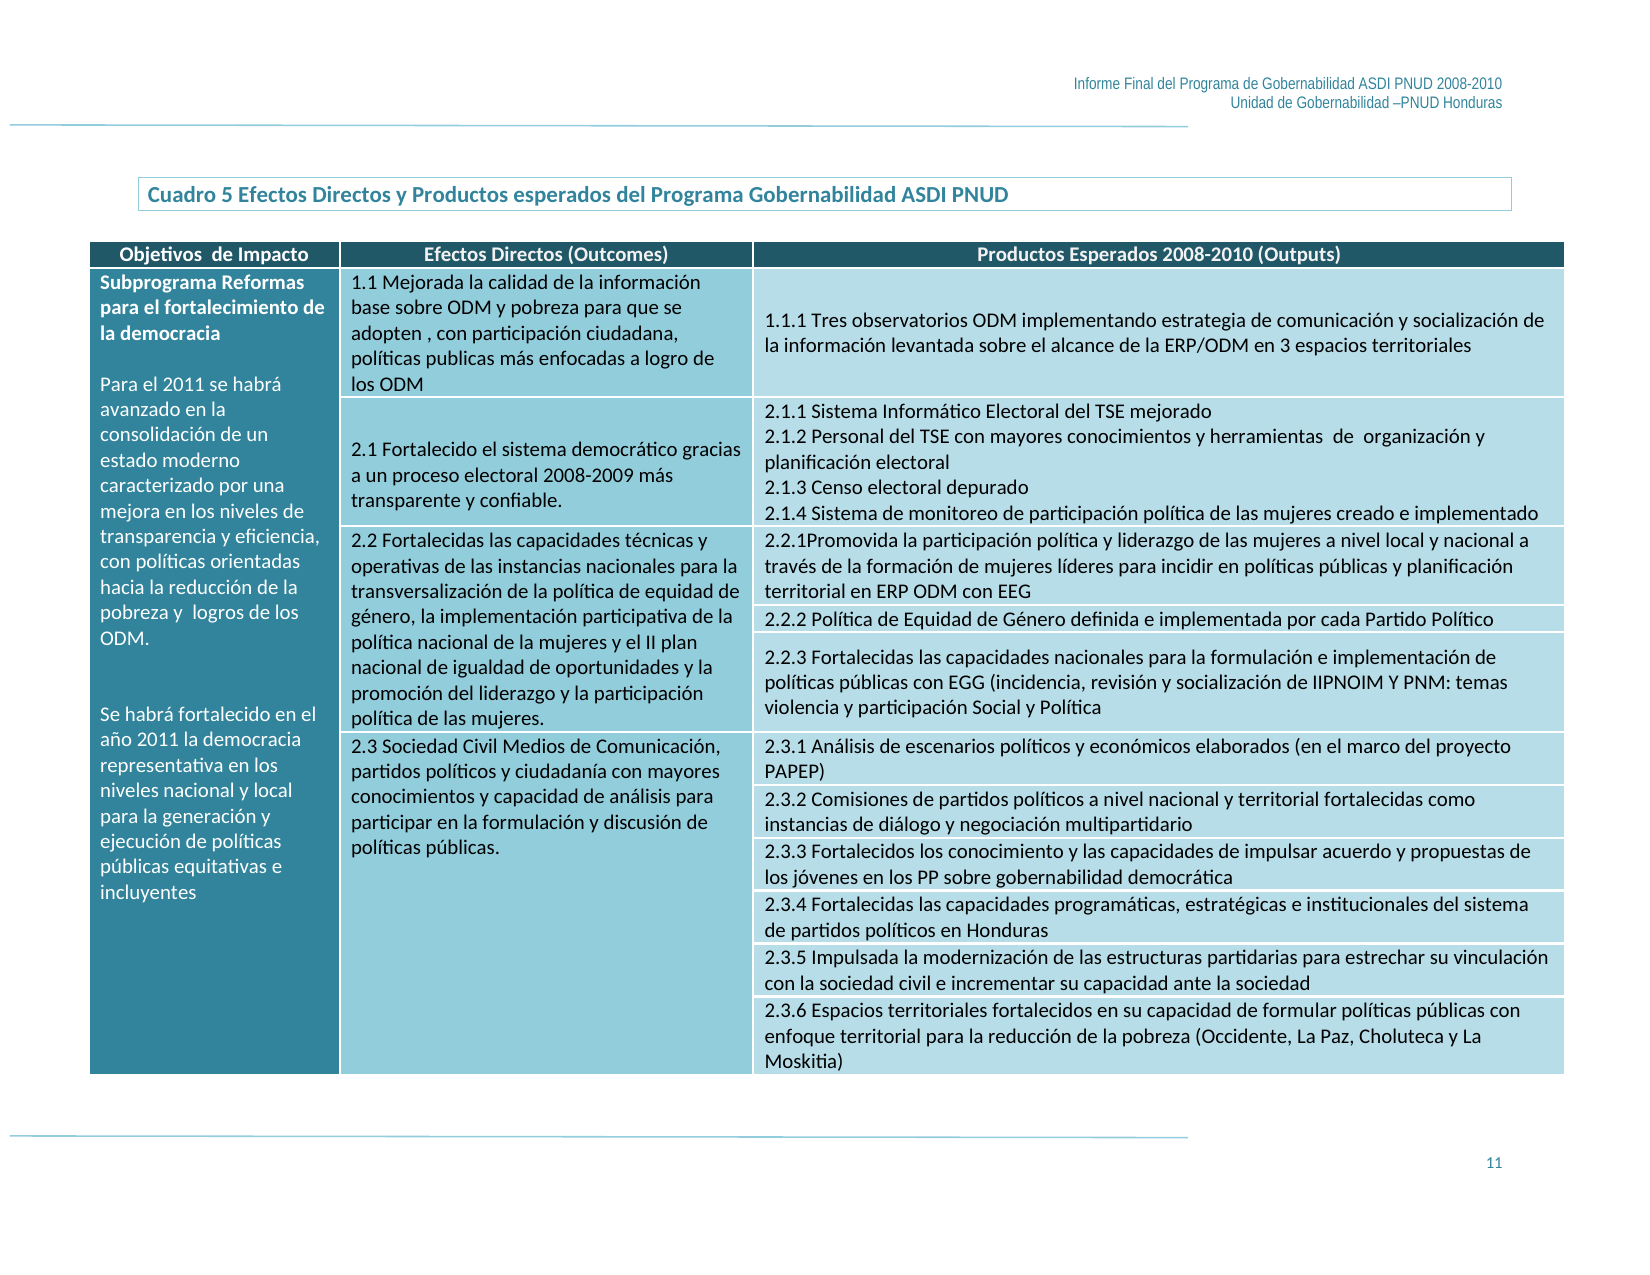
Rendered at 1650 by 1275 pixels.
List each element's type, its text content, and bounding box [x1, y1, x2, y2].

table_cell 2.2.1Promovida la participación política y liderazgo de las mujeres a nivel local y nacional a través de la formación de mujeres líderes para incidir en políticas públicas y planificación territorial en ERP ODM con EEG [754, 527, 1564, 604]
table_cell 2.3.2 Comisiones de partidos políticos a nivel nacional y territorial fortalecidas como instancias de diálogo y negociación multipartidario [754, 786, 1564, 837]
table_cell 2.3.6 Espacios territoriales fortalecidos en su capacidad de formular políticas públicas con enfoque territorial para la reducción de la pobreza (Occidente, La Paz, Choluteca y La Moskitia) [754, 998, 1564, 1074]
table_cell Subprograma Reformas para el fortalecimiento de la democracia Para el 2011 se habrá avanzado en la consolidación de un estado moderno caracterizado por una mejora en los niveles de transparencia y eficiencia, con políticas orientadas hacia la reducción de la pobreza y logros de los ODM. Se habrá fortalecido en el año 2011 la democracia representativa en los niveles nacional y local para la generación y ejecución de políticas públicas equitativas e incluyentes [90, 269, 339, 1074]
table_header Objetivos de Impacto [90, 242, 339, 267]
table_cell 2.3 Sociedad Civil Medios de Comunicación, partidos políticos y ciudadanía con mayores conocimientos y capacidad de análisis para participar en la formulación y discusión de políticas públicas. [341, 733, 752, 1074]
table_header Efectos Directos (Outcomes) [341, 242, 752, 267]
table_cell 2.3.3 Fortalecidos los conocimiento y las capacidades de impulsar acuerdo y propuestas de los jóvenes en los PP sobre gobernabilidad democrática [754, 839, 1564, 889]
table_cell 2.1 Fortalecido el sistema democrático gracias a un proceso electoral 2008-2009 más transparente y confiable. [341, 398, 752, 525]
table_cell 2.2.3 Fortalecidas las capacidades nacionales para la formulación e implementación de políticas públicas con EGG (incidencia, revisión y socialización de IIPNOIM Y PNM: temas violencia y participación Social y Política [754, 633, 1564, 731]
table_cell 2.2 Fortalecidas las capacidades técnicas y operativas de las instancias nacionales para la transversalización de la política de equidad de género, la implementación participativa de la política nacional de la mujeres y el II plan nacional de igualdad de oportunidades y la promoción del liderazgo y la participación política de las mujeres. [341, 527, 752, 731]
table_cell 2.3.4 Fortalecidas las capacidades programáticas, estratégicas e institucionales del sistema de partidos políticos en Honduras [754, 892, 1564, 942]
table_cell 2.2.2 Política de Equidad de Género definida e implementada por cada Partido Político [754, 606, 1564, 631]
table_cell 2.1.1 Sistema Informático Electoral del TSE mejorado 2.1.2 Personal del TSE con mayores conocimientos y herramientas de organización y planificación electoral 2.1.3 Censo electoral depurado 2.1.4 Sistema de monitoreo de participación política de las mujeres creado e implementado [754, 398, 1564, 525]
table_cell 2.3.5 Impulsada la modernización de las estructuras partidarias para estrechar su vinculación con la sociedad civil e incrementar su capacidad ante la sociedad [754, 945, 1564, 995]
text Cuadro 5 Efectos Directos y Productos esperados del Programa Gobernabilidad ASDI PNUD [139, 178, 1511, 210]
table_header Productos Esperados 2008-2010 (Outputs) [754, 242, 1564, 267]
table_cell 2.3.1 Análisis de escenarios políticos y económicos elaborados (en el marco del proyecto PAPEP) [754, 733, 1564, 784]
table_cell 1.1.1 Tres observatorios ODM implementando estrategia de comunicación y socialización de la información levantada sobre el alcance de la ERP/ODM en 3 espacios territoriales [754, 269, 1564, 396]
table_cell 1.1 Mejorada la calidad de la información base sobre ODM y pobreza para que se adopten , con participación ciudadana, políticas publicas más enfocadas a logro de los ODM [341, 269, 752, 396]
